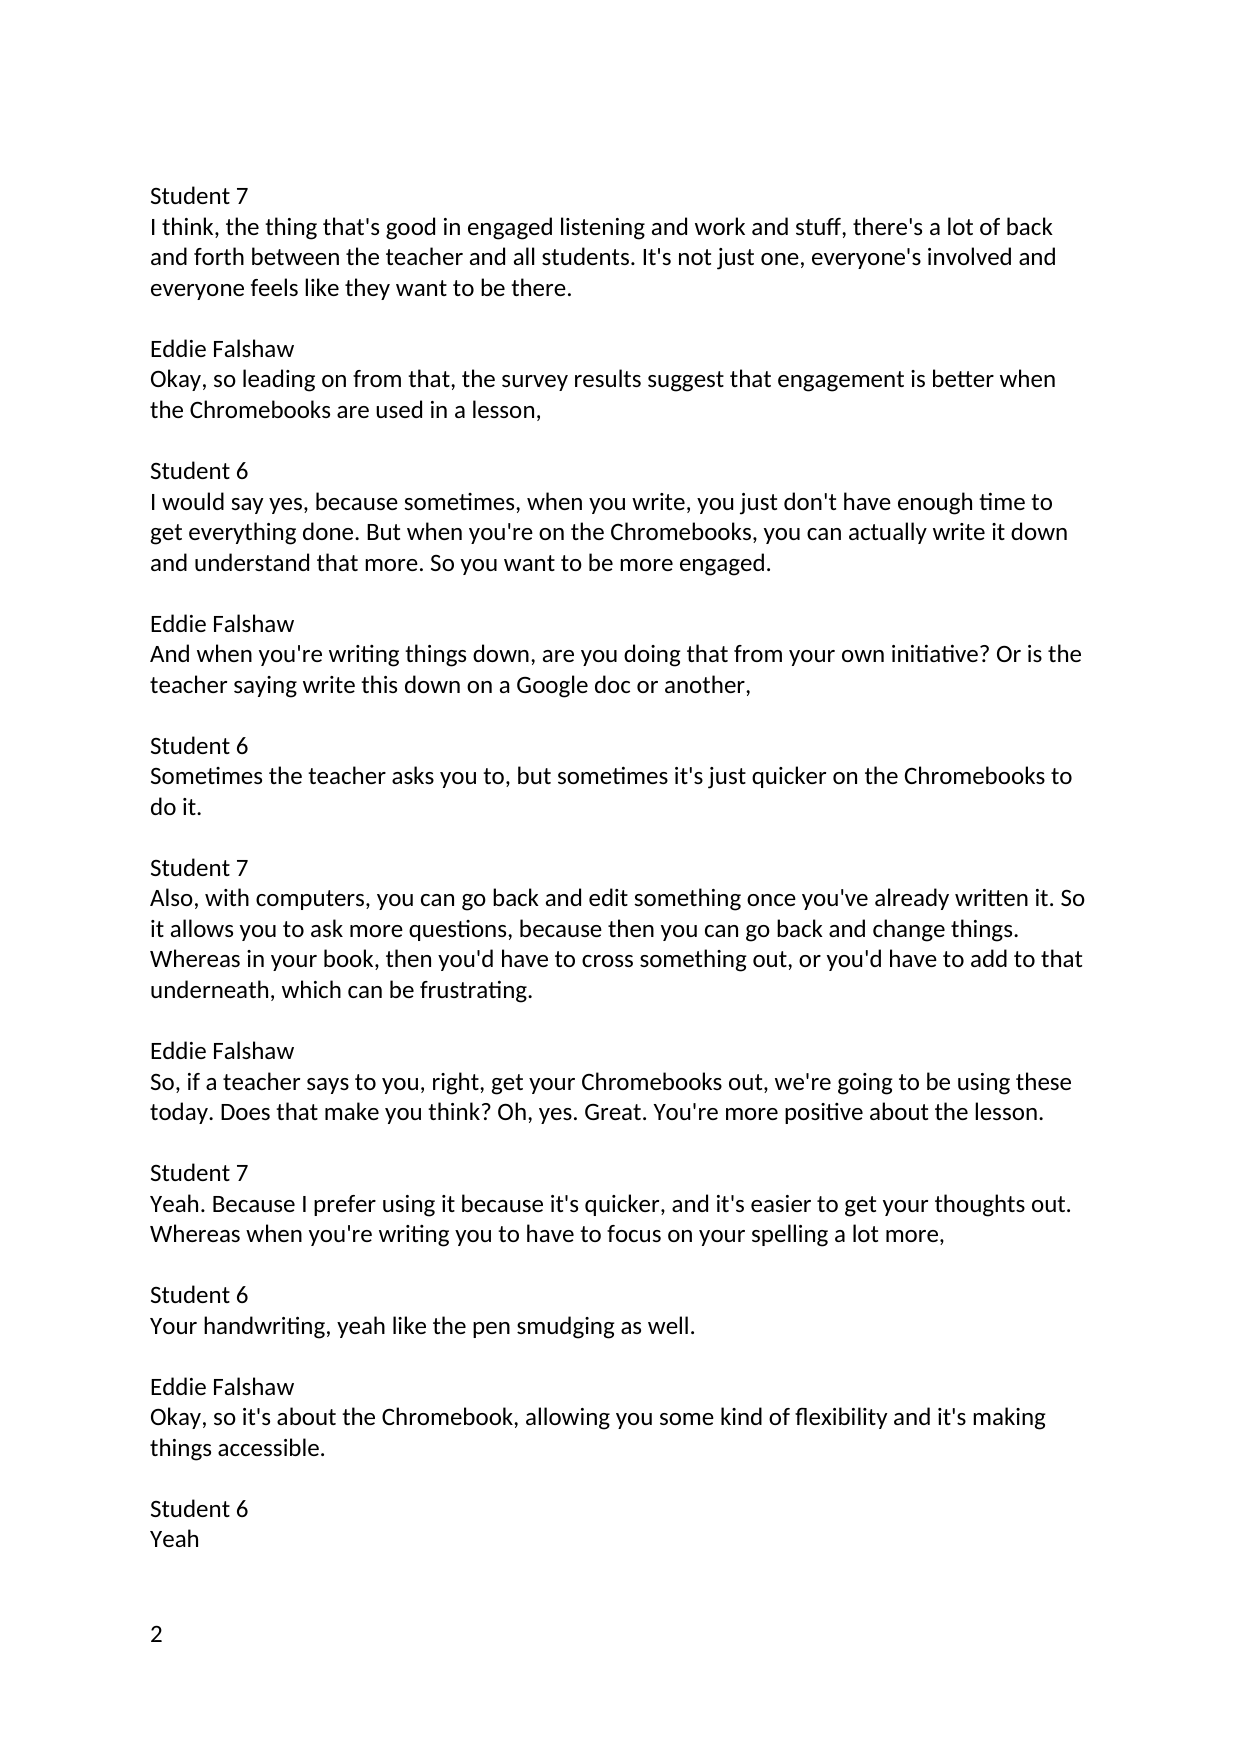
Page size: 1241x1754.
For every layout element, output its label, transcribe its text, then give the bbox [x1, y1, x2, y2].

text Okay, so it's about the Chromebook, allowing you some kind of flexibility and it's making things accessible. [150, 1401, 1090, 1462]
text Eddie Falshaw [150, 1035, 1090, 1066]
text Sometimes the teacher asks you to, but sometimes it's just quicker on the Chromebooks to do it. [150, 760, 1090, 821]
text Student 6 [150, 1493, 1090, 1523]
text Student 7 [150, 181, 1090, 211]
text Yeah [150, 1523, 1090, 1554]
text Eddie Falshaw [150, 333, 1090, 364]
text So, if a teacher says to you, right, get your Chromebooks out, we're going to be using these today. Does that make you think? Oh, yes. Great. You're more positive about the lesson. [150, 1066, 1090, 1127]
text Student 7 [150, 852, 1090, 882]
text Also, with computers, you can go back and edit something once you've already written it. So it allows you to ask more questions, because then you can go back and change things. Whereas in your book, then you'd have to cross something out, or you'd have to add to that underneath, which can be frustrating. [150, 882, 1090, 1004]
text Student 6 [150, 1279, 1090, 1310]
text Eddie Falshaw [150, 608, 1090, 638]
text Student 7 [150, 1157, 1090, 1188]
text I would say yes, because sometimes, when you write, you just don't have enough time to get everything done. But when you're on the Chromebooks, you can actually write it down and understand that more. So you want to be more engaged. [150, 486, 1090, 577]
text Student 6 [150, 730, 1090, 760]
text And when you're writing things down, are you doing that from your own initiative? Or is the teacher saying write this down on a Google doc or another, [150, 638, 1090, 699]
text Student 6 [150, 455, 1090, 486]
text I think, the thing that's good in engaged listening and work and stuff, there's a lot of back and forth between the teacher and all students. It's not just one, everyone's involved and everyone feels like they want to be there. [150, 211, 1090, 303]
text Eddie Falshaw [150, 1371, 1090, 1401]
text Yeah. Because I prefer using it because it's quicker, and it's easier to get your thoughts out. Whereas when you're writing you to have to focus on your spelling a lot more, [150, 1188, 1090, 1249]
text Okay, so leading on from that, the survey results suggest that engagement is better when the Chromebooks are used in a lesson, [150, 364, 1090, 425]
text Your handwriting, yeah like the pen smudging as well. [150, 1310, 1090, 1340]
